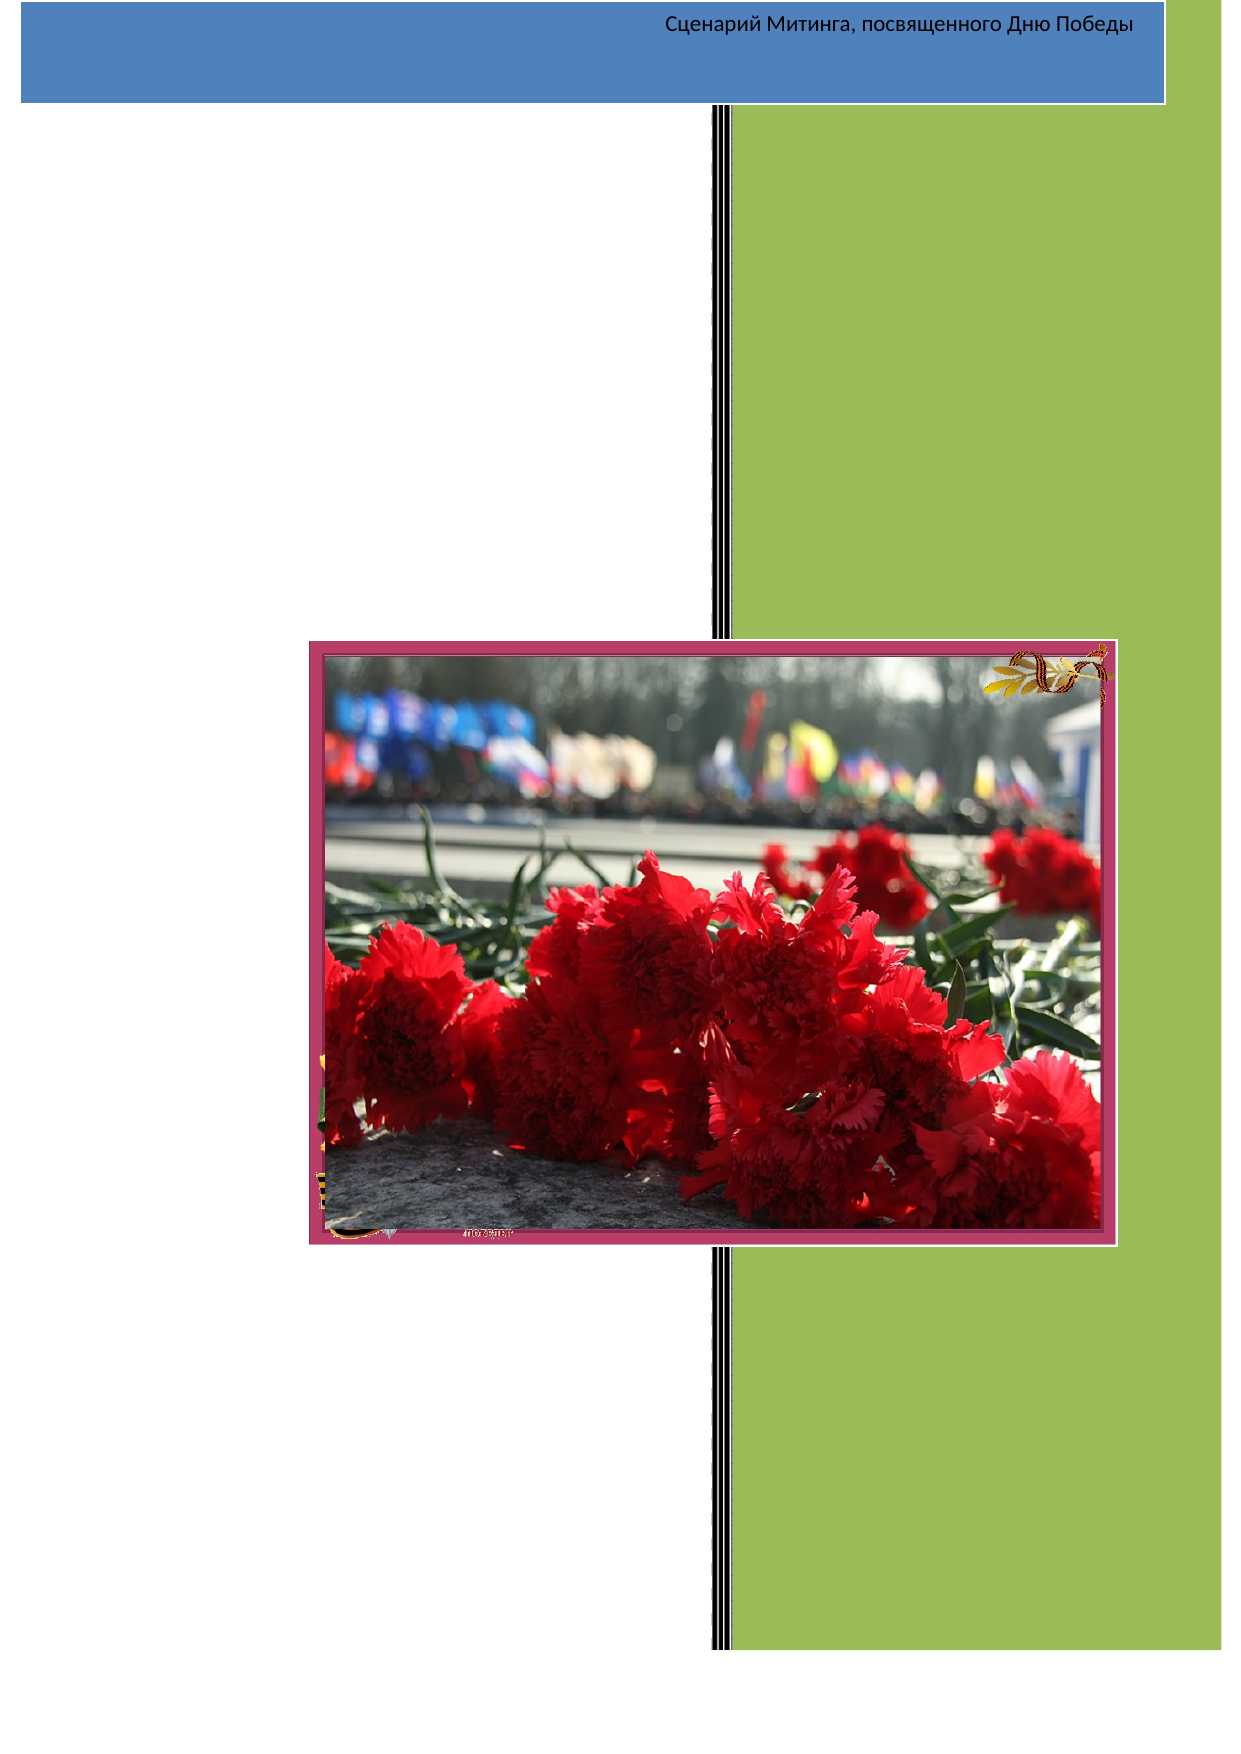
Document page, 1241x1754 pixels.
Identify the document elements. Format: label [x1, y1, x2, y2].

picture [711, 105, 733, 639]
picture [309, 641, 1116, 1245]
picture [711, 1247, 733, 1650]
